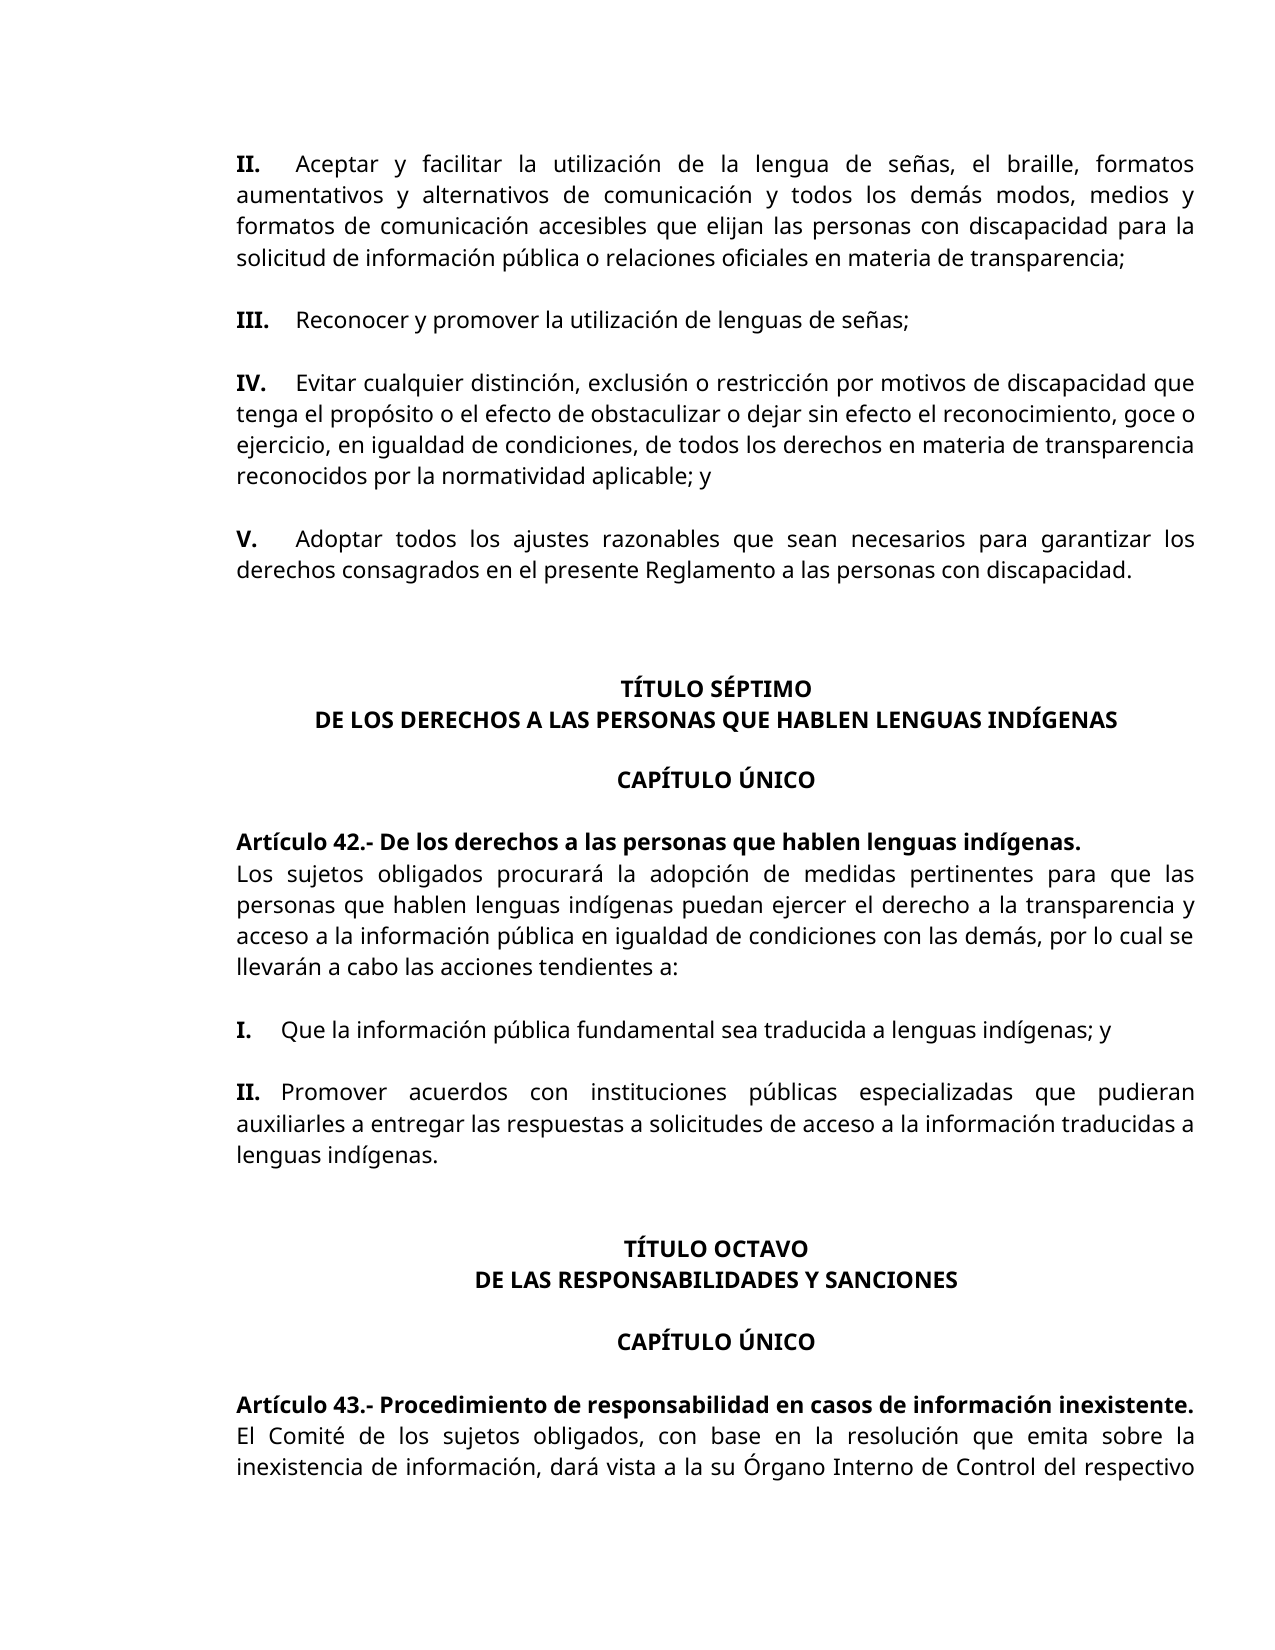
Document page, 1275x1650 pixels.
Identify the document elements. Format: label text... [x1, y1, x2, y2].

list Promover acuerdos con instituciones públicas especializadas que pudieran auxiliarles a entregar las respuestas a solicitudes de acceso a la información traducidas a lenguas indígenas. [236, 1076, 1196, 1170]
list Adoptar todos los ajustes razonables que sean necesarios para garantizar los derechos consagrados en el presente Reglamento a las personas con discapacidad. [236, 523, 1196, 585]
text CAPÍTULO ÚNICO [236, 764, 1196, 795]
text CAPÍTULO ÚNICO [236, 1295, 1196, 1357]
text Artículo 43.- Procedimiento de responsabilidad en casos de información inexistente. [236, 1389, 1196, 1420]
list Evitar cualquier distinción, exclusión o restricción por motivos de discapacidad que tenga el propósito o el efecto de obstaculizar o dejar sin efecto el reconocimiento, goce o ejercicio, en igualdad de condiciones, de todos los derechos en materia de transparencia reconocidos por la normatividad aplicable; y [236, 366, 1196, 491]
text Artículo 42.- De los derechos a las personas que hablen lenguas indígenas. [236, 826, 1196, 857]
text TÍTULO OCTAVO [236, 1232, 1196, 1264]
text Los sujetos obligados procurará la adopción de medidas pertinentes para que las personas que hablen lenguas indígenas puedan ejercer el derecho a la transparencia y acceso a la información pública en igualdad de condiciones con las demás, por lo cual se llevarán a cabo las acciones tendientes a: [236, 857, 1196, 982]
text TÍTULO SÉPTIMO DE LOS DERECHOS A LAS PERSONAS QUE HABLEN LENGUAS INDÍGENAS [236, 673, 1196, 764]
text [236, 1420, 1196, 1482]
text DE LAS RESPONSABILIDADES Y SANCIONES [236, 1264, 1196, 1295]
list Aceptar y facilitar la utilización de la lengua de señas, el braille, formatos aumentativos y alternativos de comunicación y todos los demás modos, medios y formatos de comunicación accesibles que elijan las personas con discapacidad para la solicitud de información pública o relaciones oficiales en materia de transparencia; [236, 148, 1196, 273]
list Reconocer y promover la utilización de lenguas de señas; [236, 304, 1196, 335]
list Que la información pública fundamental sea traducida a lenguas indígenas; y [236, 1014, 1196, 1045]
